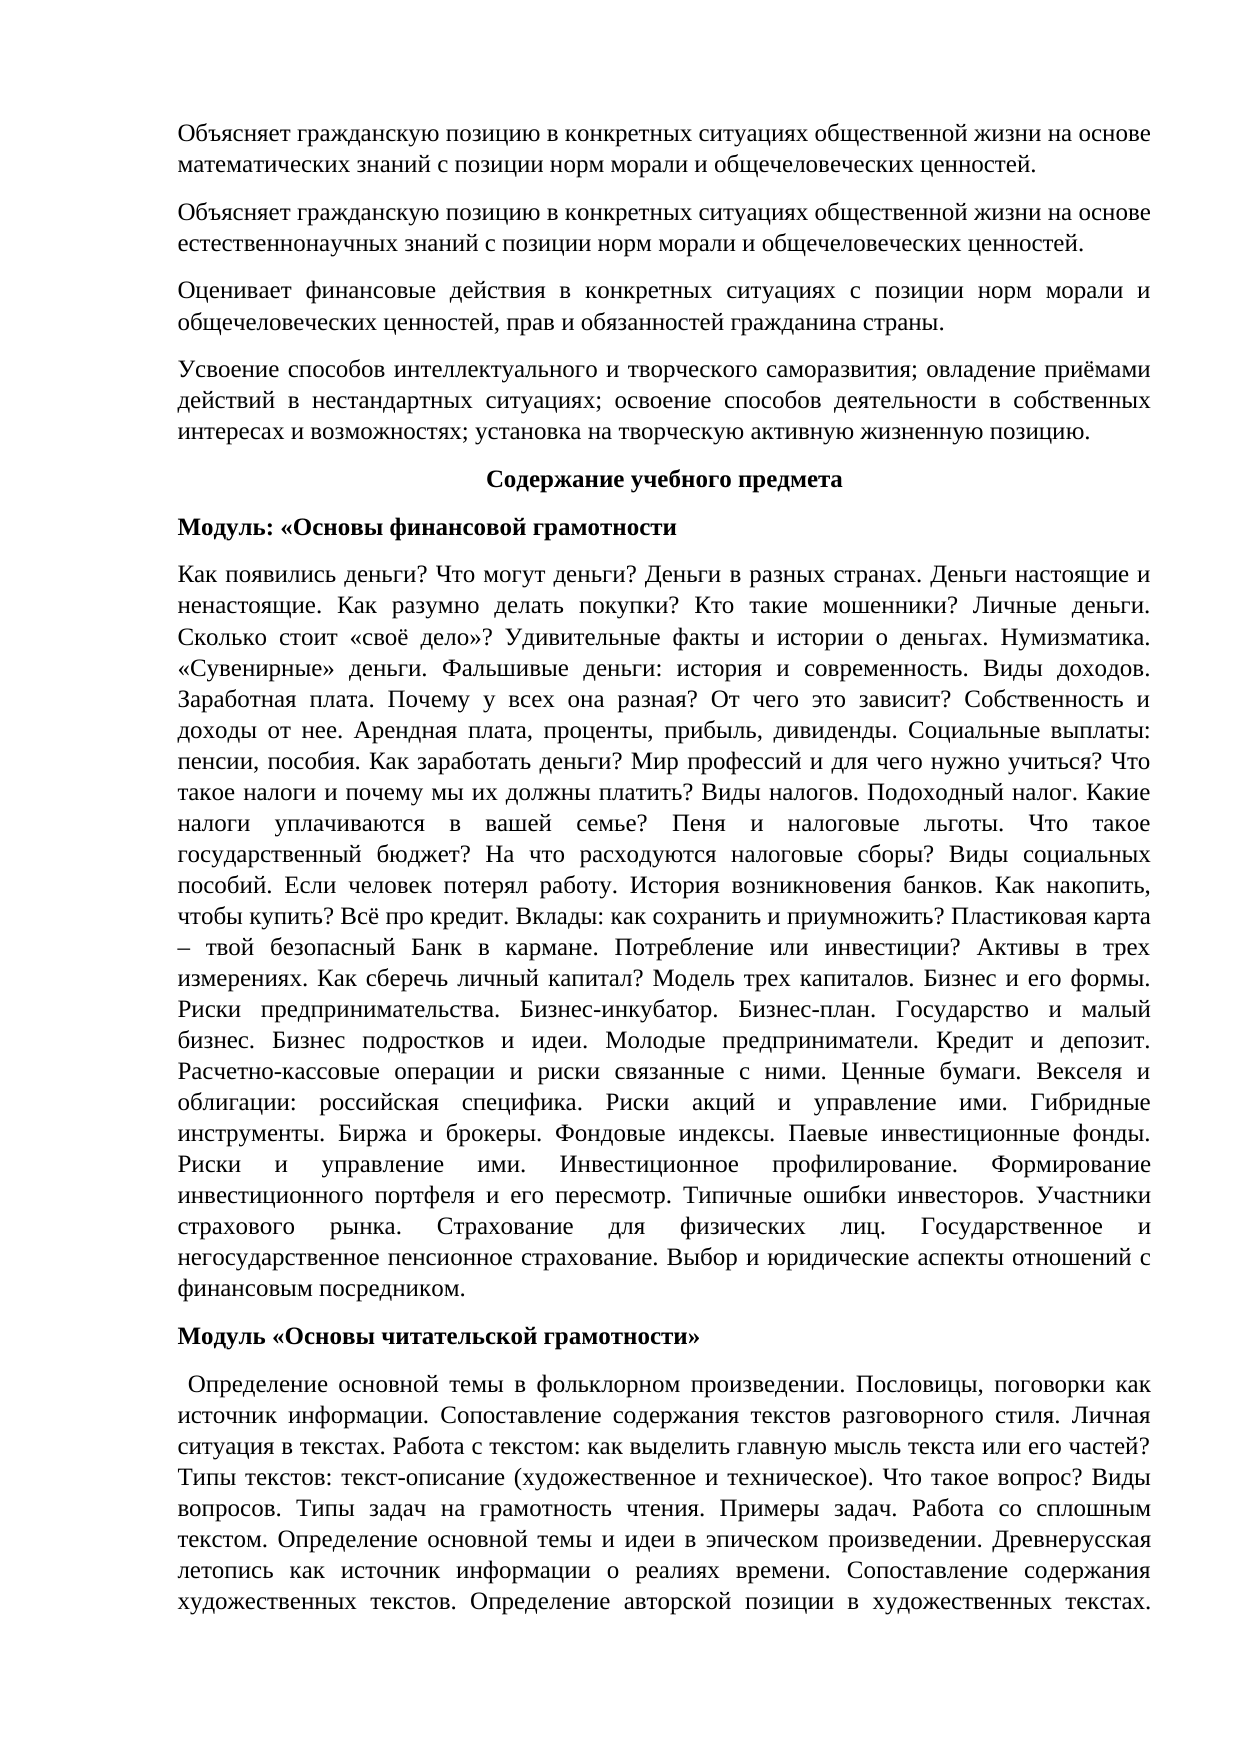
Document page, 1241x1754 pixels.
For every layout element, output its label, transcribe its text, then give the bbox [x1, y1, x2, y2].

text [177, 1369, 1152, 1615]
text Содержание учебного предмета [177, 464, 1152, 493]
text Оценивает финансовые действия в конкретных ситуациях с позиции норм морали и общечеловеческих ценностей, прав и обязанностей гражданина страны. [177, 276, 1152, 335]
text Модуль «Основы читательской грамотности» [177, 1321, 1152, 1350]
text Модуль: «Основы финансовой грамотности [177, 512, 1152, 541]
text Как появились деньги? Что могут деньги? Деньги в разных странах. Деньги настоящие и ненастоящие. Как разумно делать покупки? Кто такие мошенники? Личные деньги. Сколько стоит «своё дело»? Удивительные факты и истории о деньгах. Нумизматика. «Сувенирные» деньги. Фальшивые деньги: история и современность. Виды доходов. Заработная плата. Почему у всех она разная? От чего это зависит? Собственность и доходы от нее. Арендная плата, проценты, прибыль, дивиденды. Социальные выплаты: пенсии, пособия. Как заработать деньги? Мир профессий и для чего нужно учиться? Что такое налоги и почему мы их должны платить? Виды налогов. Подоходный налог. Какие налоги уплачиваются в вашей семье? Пеня и налоговые льготы. Что такое государственный бюджет? На что расходуются налоговые сборы? Виды социальных пособий. Если человек потерял работу. История возникновения банков. Как накопить, чтобы купить? Всё про кредит. Вклады: как сохранить и приумножить? Пластиковая карта – твой безопасный Банк в кармане. Потребление или инвестиции? Активы в трех измерениях. Как сберечь личный капитал? Модель трех капиталов. Бизнес и его формы. Риски предпринимательства. Бизнес-инкубатор. Бизнес-план. Государство и малый бизнес. Бизнес подростков и идеи. Молодые предприниматели. Кредит и депозит. Расчетно-кассовые операции и риски связанные с ними. Ценные бумаги. Векселя и облигации: российская специфика. Риски акций и управление ими. Гибридные инструменты. Биржа и брокеры. Фондовые индексы. Паевые инвестиционные фонды. Риски и управление ими. Инвестиционное профилирование. Формирование инвестиционного портфеля и его пересмотр. Типичные ошибки инвесторов. Участники страхового рынка. Страхование для физических лиц. Государственное и негосударственное пенсионное страхование. Выбор и юридические аспекты отношений с финансовым посредником. [177, 559, 1152, 1302]
text Объясняет гражданскую позицию в конкретных ситуациях общественной жизни на основе математических знаний с позиции норм морали и общечеловеческих ценностей. [177, 118, 1152, 178]
text Усвоение способов интеллектуального и творческого саморазвития; овладение приёмами действий в нестандартных ситуациях; освоение способов деятельности в собственных интересах и возможностях; установка на творческую активную жизненную позицию. [177, 354, 1152, 445]
text Объясняет гражданскую позицию в конкретных ситуациях общественной жизни на основе естественнонаучных знаний с позиции норм морали и общечеловеческих ценностей. [177, 197, 1152, 257]
